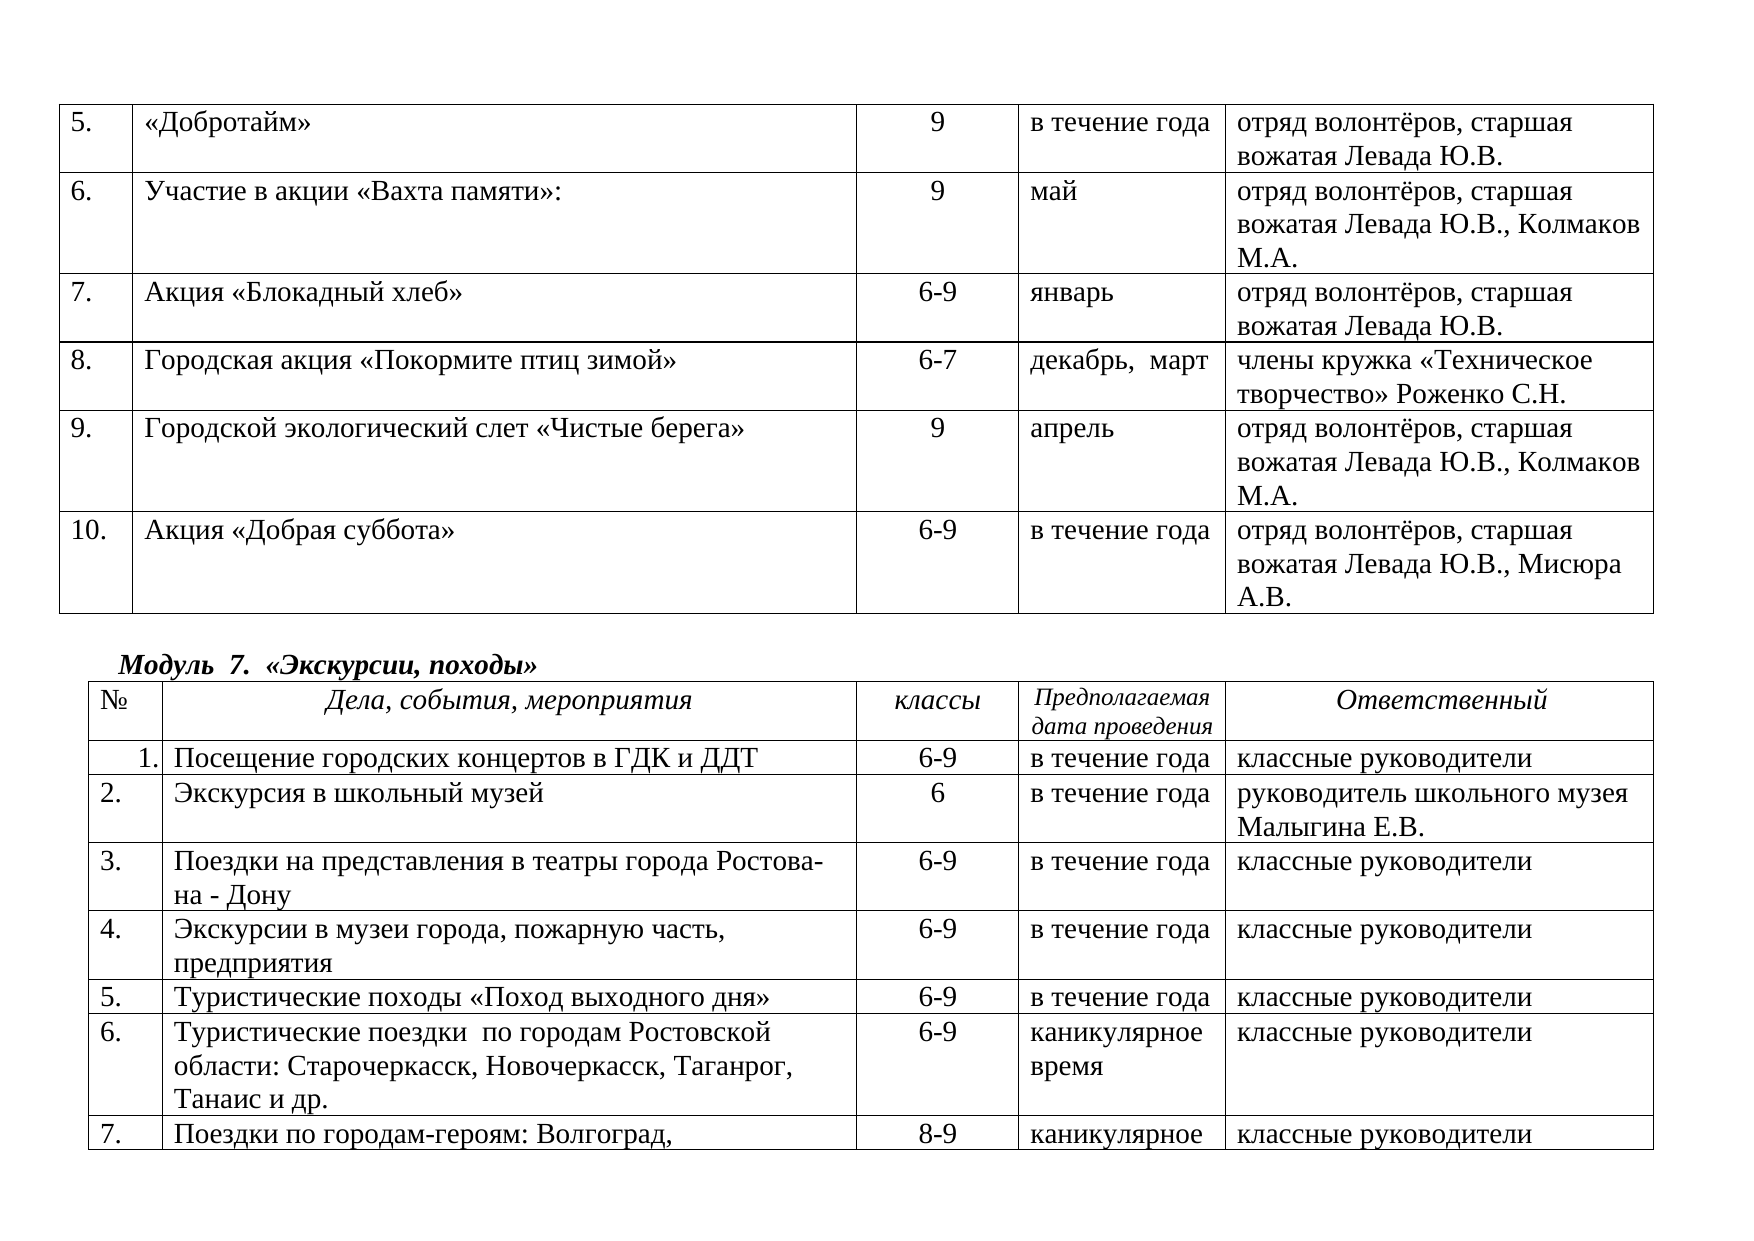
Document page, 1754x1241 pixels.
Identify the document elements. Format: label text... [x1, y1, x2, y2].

table_cell 6-9 [857, 843, 1018, 910]
table_cell 8-9 [857, 1116, 1018, 1149]
table_cell декабрь, март [1019, 343, 1225, 409]
table_cell классные руководители [1226, 911, 1653, 978]
table_cell в течение года [1019, 980, 1225, 1013]
table_cell апрель [1019, 411, 1225, 511]
table_header № [89, 682, 162, 739]
text Модуль 7. «Экскурсии, походы» [118, 647, 1636, 681]
table_cell Акция «Добрая суббота» [133, 512, 856, 613]
table_cell 6-9 [857, 1014, 1018, 1115]
table_cell в течение года [1019, 512, 1225, 613]
table_cell 6-9 [857, 741, 1018, 774]
table_cell отряд волонтёров, старшая вожатая Левада Ю.В., Мисюра А.В. [1226, 512, 1653, 613]
table_cell члены кружка «Техническое творчество» Роженко С.Н. [1226, 343, 1653, 409]
table_cell 9 [857, 105, 1018, 172]
table_cell Туристические походы «Поход выходного дня» [163, 980, 856, 1013]
table_cell 6-7 [857, 343, 1018, 409]
table_cell [60, 512, 132, 613]
table_cell 9 [857, 411, 1018, 511]
table_cell в течение года [1019, 843, 1225, 910]
table_header Ответственный [1226, 682, 1653, 739]
table_cell 6-9 [857, 980, 1018, 1013]
table_cell Городской экологический слет «Чистые берега» [133, 411, 856, 511]
table_cell [60, 105, 132, 172]
table_cell Посещение городских концертов в ГДК и ДДТ [163, 741, 856, 774]
table_header классы [857, 682, 1018, 739]
table_cell классные руководители [1226, 1014, 1653, 1115]
table_cell в течение года [1019, 775, 1225, 842]
table_header Дела, события, мероприятия [163, 682, 856, 739]
table_cell каникулярное время [1019, 1014, 1225, 1115]
table_cell 6 [857, 775, 1018, 842]
table_cell [89, 1014, 162, 1115]
table_cell [89, 741, 162, 774]
table_cell Экскурсии в музеи города, пожарную часть, предприятия [163, 911, 856, 978]
table_cell отряд волонтёров, старшая вожатая Левада Ю.В., Колмаков М.А. [1226, 173, 1653, 273]
table_header Предполагаемая дата проведения [1019, 682, 1225, 739]
table_cell в течение года [1019, 105, 1225, 172]
table_cell каникулярное время [1019, 1116, 1225, 1149]
table_cell [89, 775, 162, 842]
table_cell отряд волонтёров, старшая вожатая Левада Ю.В., Колмаков М.А. [1226, 411, 1653, 511]
table_cell Городская акция «Покормите птиц зимой» [133, 343, 856, 409]
table_cell Экскурсия в школьный музей [163, 775, 856, 842]
table_cell [60, 274, 132, 341]
table_cell [60, 411, 132, 511]
table_cell Акция «Блокадный хлеб» [133, 274, 856, 341]
table_cell [89, 980, 162, 1013]
table_cell в течение года [1019, 741, 1225, 774]
table_cell 6-9 [857, 512, 1018, 613]
table_cell 6-9 [857, 911, 1018, 978]
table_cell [163, 1116, 856, 1149]
table_cell классные руководители [1226, 980, 1653, 1013]
table_cell классные руководители [1226, 741, 1653, 774]
table_cell [60, 173, 132, 273]
table_cell [89, 1116, 162, 1149]
table_cell руководитель школьного музея Малыгина Е.В. [1226, 775, 1653, 842]
table_cell Поездки на представления в театры города Ростова-на - Дону [163, 843, 856, 910]
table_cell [1226, 1116, 1653, 1149]
table_cell отряд волонтёров, старшая вожатая Левада Ю.В. [1226, 274, 1653, 341]
table_cell в течение года [1019, 911, 1225, 978]
table_cell [60, 343, 132, 409]
table_cell 6-9 [857, 274, 1018, 341]
table_cell 9 [857, 173, 1018, 273]
table_cell классные руководители [1226, 843, 1653, 910]
table_cell Туристические поездки по городам Ростовской области: Старочеркасск, Новочеркасск, Таганрог, Танаис и др. [163, 1014, 856, 1115]
table_cell май [1019, 173, 1225, 273]
table_cell отряд волонтёров, старшая вожатая Левада Ю.В. [1226, 105, 1653, 172]
table_cell [89, 911, 162, 978]
table_cell [89, 843, 162, 910]
table_cell январь [1019, 274, 1225, 341]
table_cell «Добротайм» [133, 105, 856, 172]
table_cell Участие в акции «Вахта памяти»: [133, 173, 856, 273]
